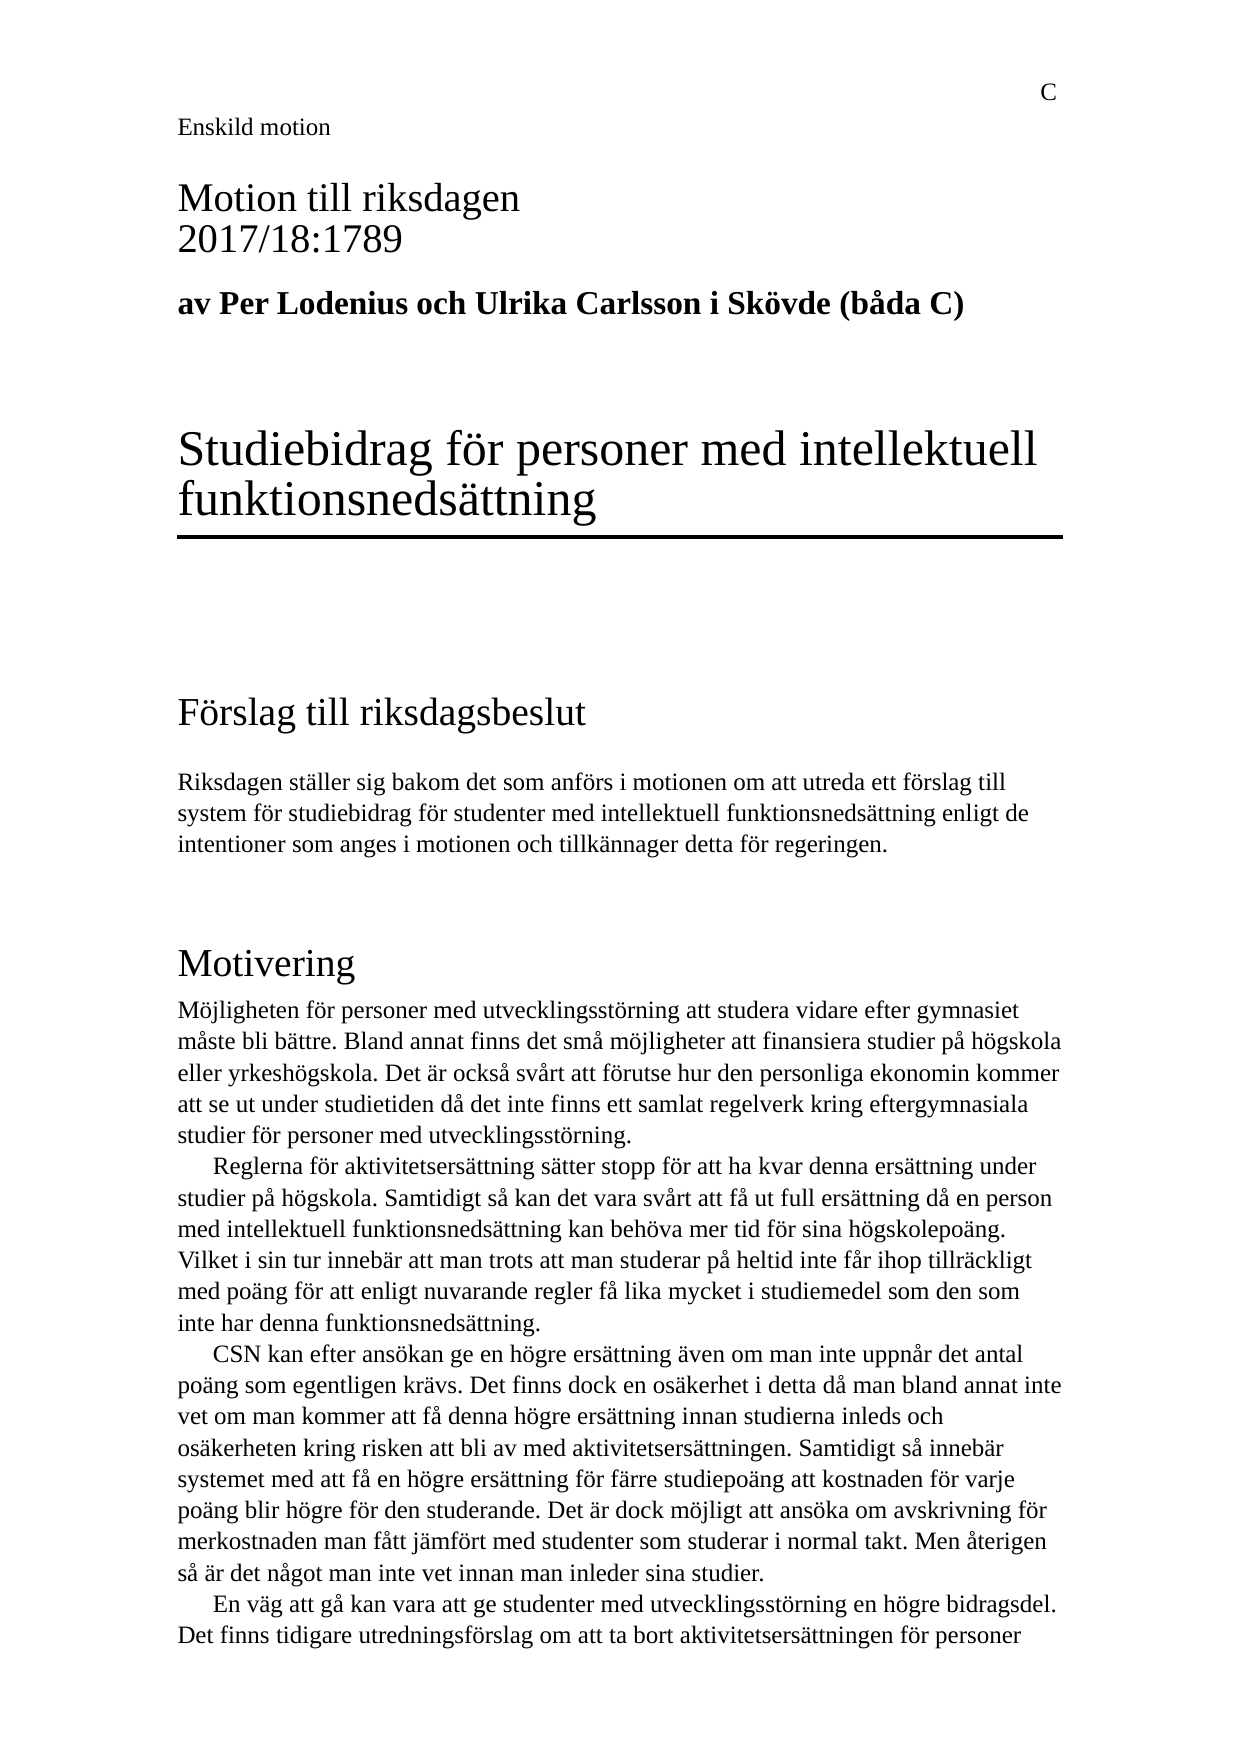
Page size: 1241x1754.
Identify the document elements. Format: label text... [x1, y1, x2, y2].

text CSN kan efter ansökan ge en högre ersättning även om man inte uppnår det antal poäng som egentligen krävs. Det finns dock en osäkerhet i detta då man bland annat inte vet om man kommer att få denna högre ersättning innan studierna inleds och osäkerheten kring risken att bli av med aktivitetsersättningen. Samtidigt så innebär systemet med att få en högre ersättning för färre studiepoäng att kostnaden för varje poäng blir högre för den studerande. Det är dock möjligt att ansöka om avskrivning för merkostnaden man fått jämfört med studenter som studerar i normal takt. Men återigen så är det något man inte vet innan man inleder sina studier. [177, 1336, 1063, 1586]
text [177, 1586, 1063, 1649]
text Möjligheten för personer med utvecklingsstörning att studera vidare efter gymnasiet måste bli bättre. Bland annat finns det små möjligheter att finansiera studier på högskola eller yrkeshögskola. Det är också svårt att förutse hur den personliga ekonomin kommer att se ut under studietiden då det inte finns ett samlat regelverk kring eftergymnasiala studier för personer med utvecklingsstörning. [177, 993, 1063, 1149]
text Reglerna för aktivitetsersättning sätter stopp för att ha kvar denna ersättning under studier på högskola. Samtidigt så kan det vara svårt att få ut full ersättning då en person med intellektuell funktionsnedsättning kan behöva mer tid för sina högskolepoäng. Vilket i sin tur innebär att man trots att man studerar på heltid inte får ihop tillräckligt med poäng för att enligt nuvarande regler få lika mycket i studiemedel som den som inte har denna funktionsnedsättning. [177, 1149, 1063, 1336]
